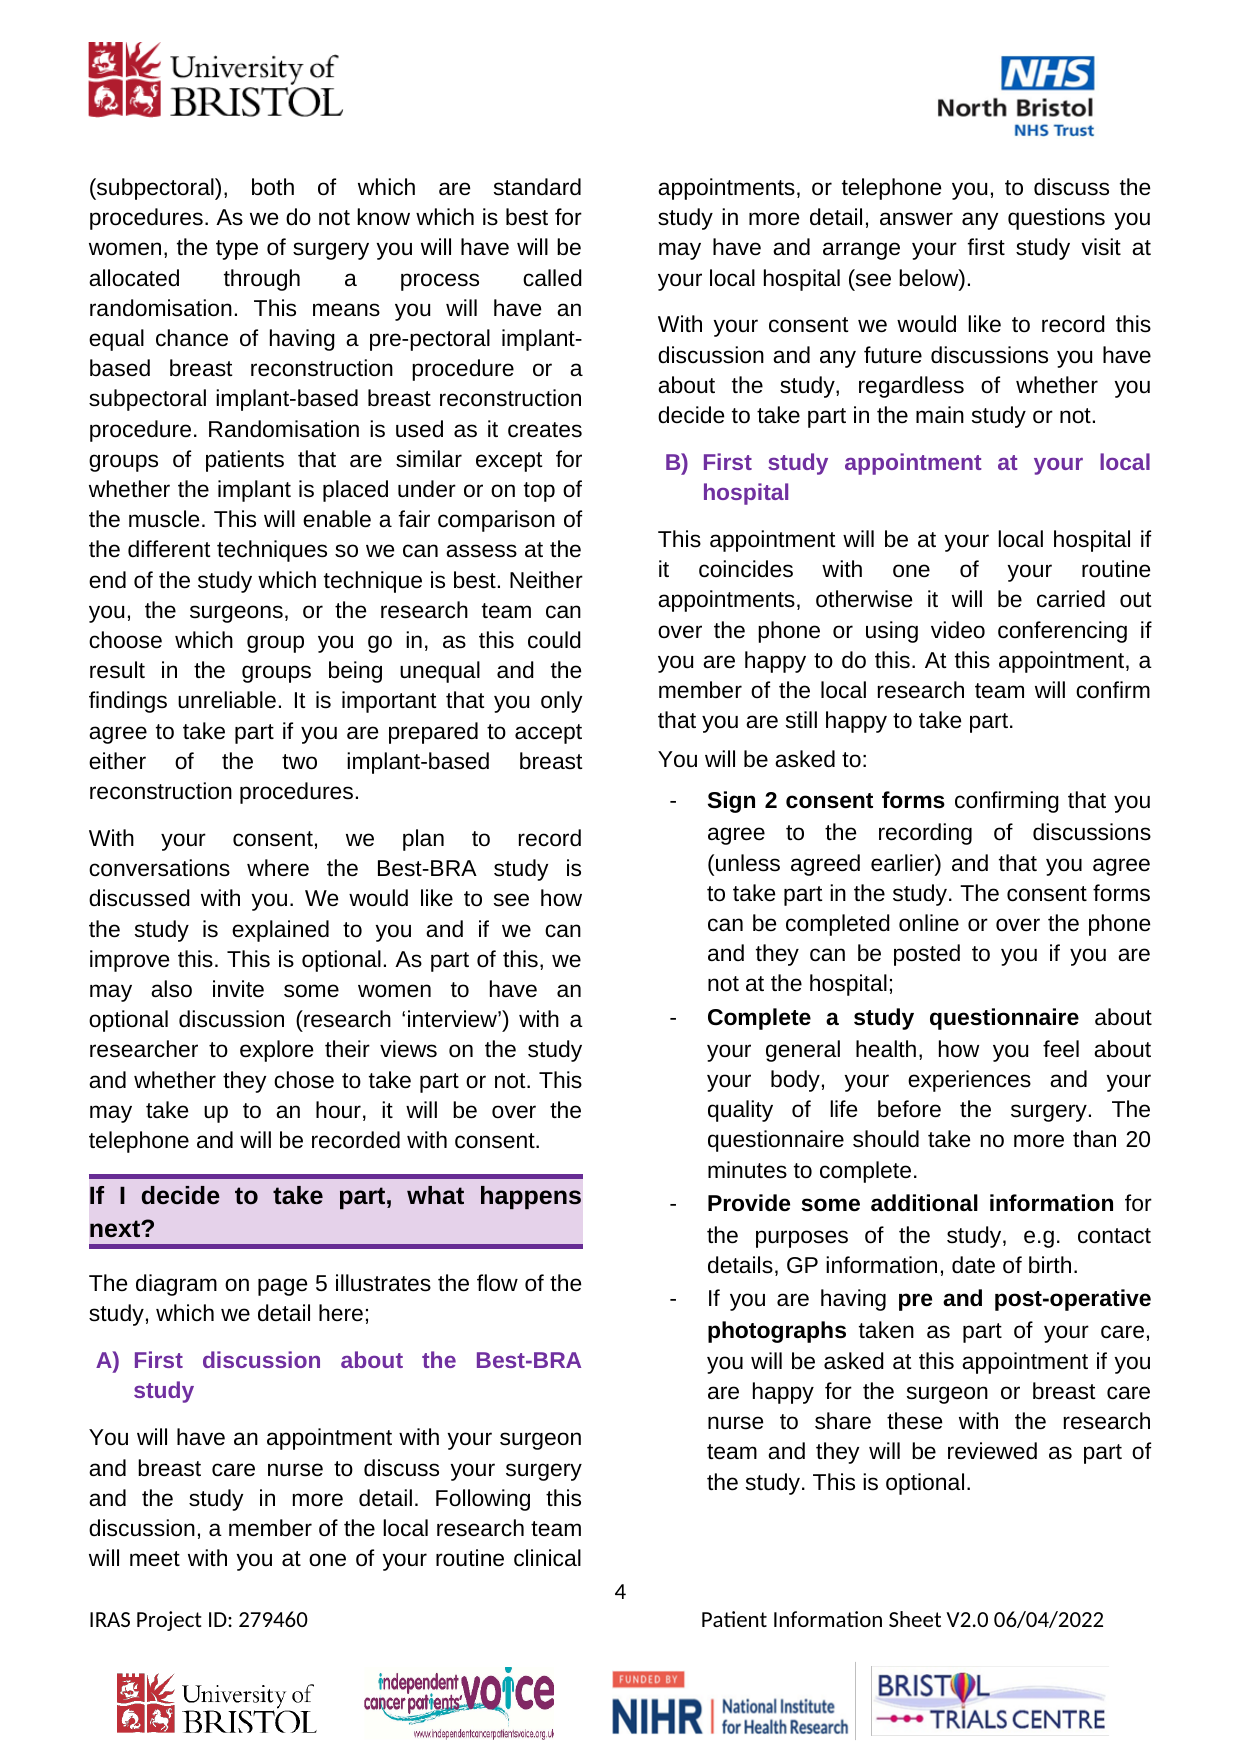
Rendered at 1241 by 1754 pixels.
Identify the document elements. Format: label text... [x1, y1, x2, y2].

text With your consent we would like to record this discussion and any future discussions you have about the study, regardless of whether you decide to take part in the main study or not. [658, 311, 1152, 428]
picture [602, 1661, 1109, 1740]
list First study appointment at your local hospital [664, 449, 1152, 505]
picture [116, 1672, 316, 1732]
text You will have an appointment with your surgeon and breast care nurse to discuss your surgery and the study in more detail. Following this discussion, a member of the local research team will meet with you at one of your routine clinical appointments, or telephone you, to discuss the study in more detail, answer any questions you may have and arrange your first study visit at your local hospital (see below). [658, 174, 1152, 291]
text With your consent, we plan to record conversations where the Best-BRA study is discussed with you. We would like to see how the study is explained to you and if we can improve this. This is optional. As part of this, we may also invite some women to have an optional discussion (research ‘interview’) with a researcher to explore their views on the study and whether they chose to take part or not. This may take up to an hour, it will be over the telephone and will be recorded with consent. [89, 825, 583, 1153]
text You will be asked to: [658, 746, 1152, 772]
text If I decide to take part, what happens next? [89, 1179, 583, 1244]
list Sign 2 consent forms confirming that you agree to the recording of discussions (unless agreed earlier) and that you agree to take part in the study. The consent forms can be completed online or over the phone and they can be posted to you if you are not at the hospital; [669, 784, 1152, 997]
text This appointment will be at your local hospital if it coincides with one of your routine appointments, otherwise it will be carried out over the phone or using video conferencing if you are happy to do this. At this appointment, a member of the local research team will confirm that you are still happy to take part. [658, 526, 1152, 733]
picture [88, 42, 344, 118]
picture [907, 43, 1158, 147]
list Complete a study questionnaire about your general health, how you feel about your body, your experiences and your quality of life before the surgery. The questionnaire should take no more than 20 minutes to complete. [669, 1001, 1152, 1183]
list First discussion about the Best-BRA study [96, 1347, 583, 1404]
picture [362, 1667, 554, 1739]
list Provide some additional information for the purposes of the study, e.g. contact details, GP information, date of birth. [669, 1187, 1152, 1278]
text You will have an appointment with your surgeon and breast care nurse to discuss your surgery and the study in more detail. Following this discussion, a member of the local research team will meet with you at one of your routine clinical appointments, or telephone you, to discuss the study in more detail, answer any questions you may have and arrange your first study visit at your local hospital (see below). [89, 1424, 583, 1571]
list If you are having pre and post-operative photographs taken as part of your care, you will be asked at this appointment if you are happy for the surgeon or breast care nurse to share these with the research team and they will be reviewed as part of the study. This is optional. [669, 1282, 1152, 1495]
text The diagram on page 5 illustrates the flow of the study, which we detail here; [89, 1270, 583, 1327]
